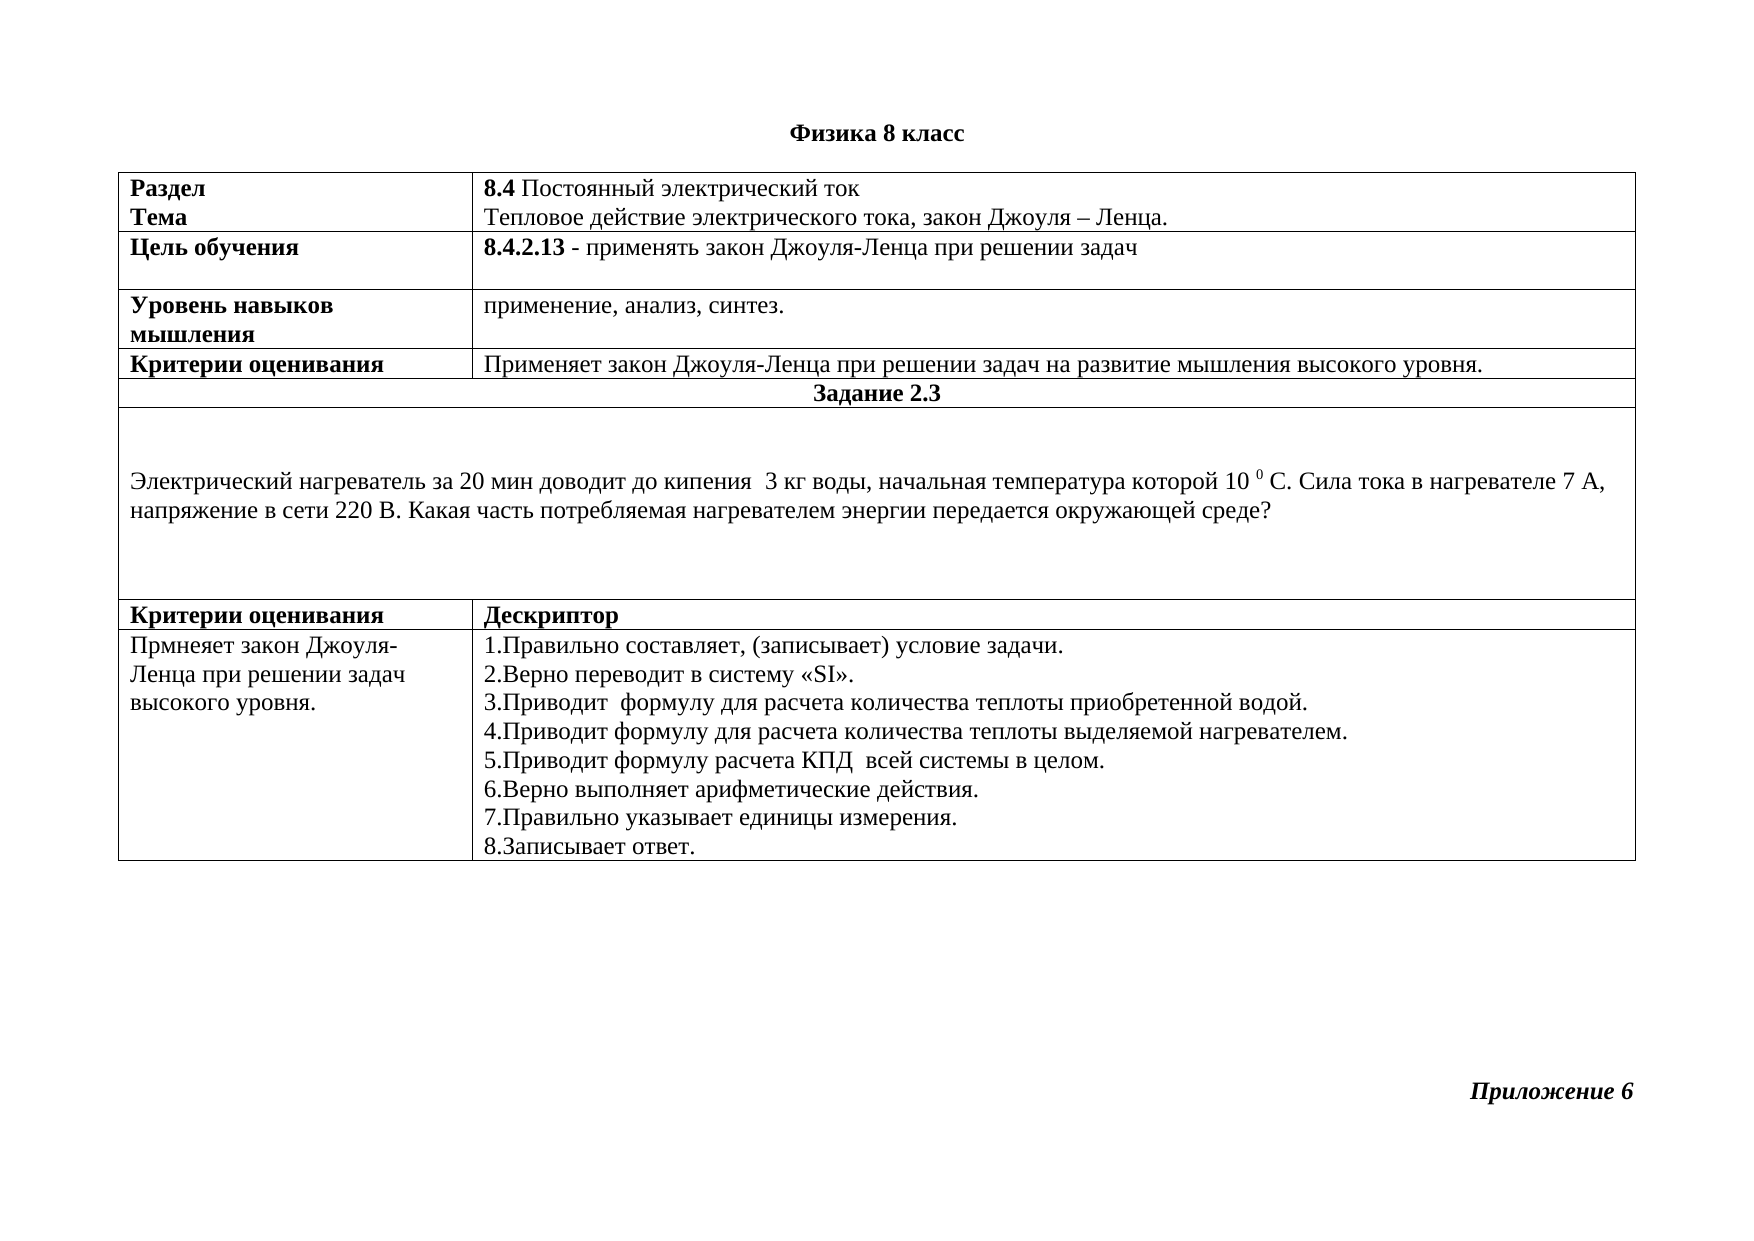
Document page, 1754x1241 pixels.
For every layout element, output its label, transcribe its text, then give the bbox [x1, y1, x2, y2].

table_cell Критерии оценивания [119, 600, 472, 629]
table_cell Критерии оценивания [119, 349, 472, 377]
table_cell применение, анализ, синтез. [473, 290, 1635, 348]
table_header Раздел Тема [119, 173, 472, 231]
table_cell Дескриптор [473, 600, 1635, 629]
text Физика 8 класс [118, 118, 1636, 147]
text Приложение 6 [118, 1076, 1636, 1105]
table_cell 8.4.2.13 - применять закон Джоуля-Ленца при решении задач [473, 232, 1635, 289]
table_cell Уровень навыков мышления [119, 290, 472, 348]
table_cell Применяет закон Джоуля-Ленца при решении задач на развитие мышления высокого уровня. [473, 349, 1635, 377]
table_header 8.4 Постоянный электрический ток Тепловое действие электрического тока, закон Джоуля – Ленца. [473, 173, 1635, 231]
table_cell Прмнеяет закон Джоуля-Ленца при решении задач высокого уровня. [119, 630, 472, 860]
table_cell Электрический нагреватель за 20 мин доводит до кипения 3 кг воды, начальная температура которой 10 0 С. Сила тока в нагревателе 7 А, напряжение в сети 220 В. Какая часть потребляемая нагревателем энергии передается окружающей среде? [119, 408, 1635, 599]
table_cell Цель обучения [119, 232, 472, 289]
table_cell Задание 2.3 [119, 379, 1635, 407]
table_cell 1.Правильно составляет, (записывает) условие задачи. 2.Верно переводит в систему «SI». 3.Приводит формулу для расчета количества теплоты приобретенной водой. 4.Приводит формулу для расчета количества теплоты выделяемой нагревателем. 5.Приводит формулу расчета КПД всей системы в целом. 6.Верно выполняет арифметические действия. 7.Правильно указывает единицы измерения. 8.Записывает ответ. [473, 630, 1635, 860]
